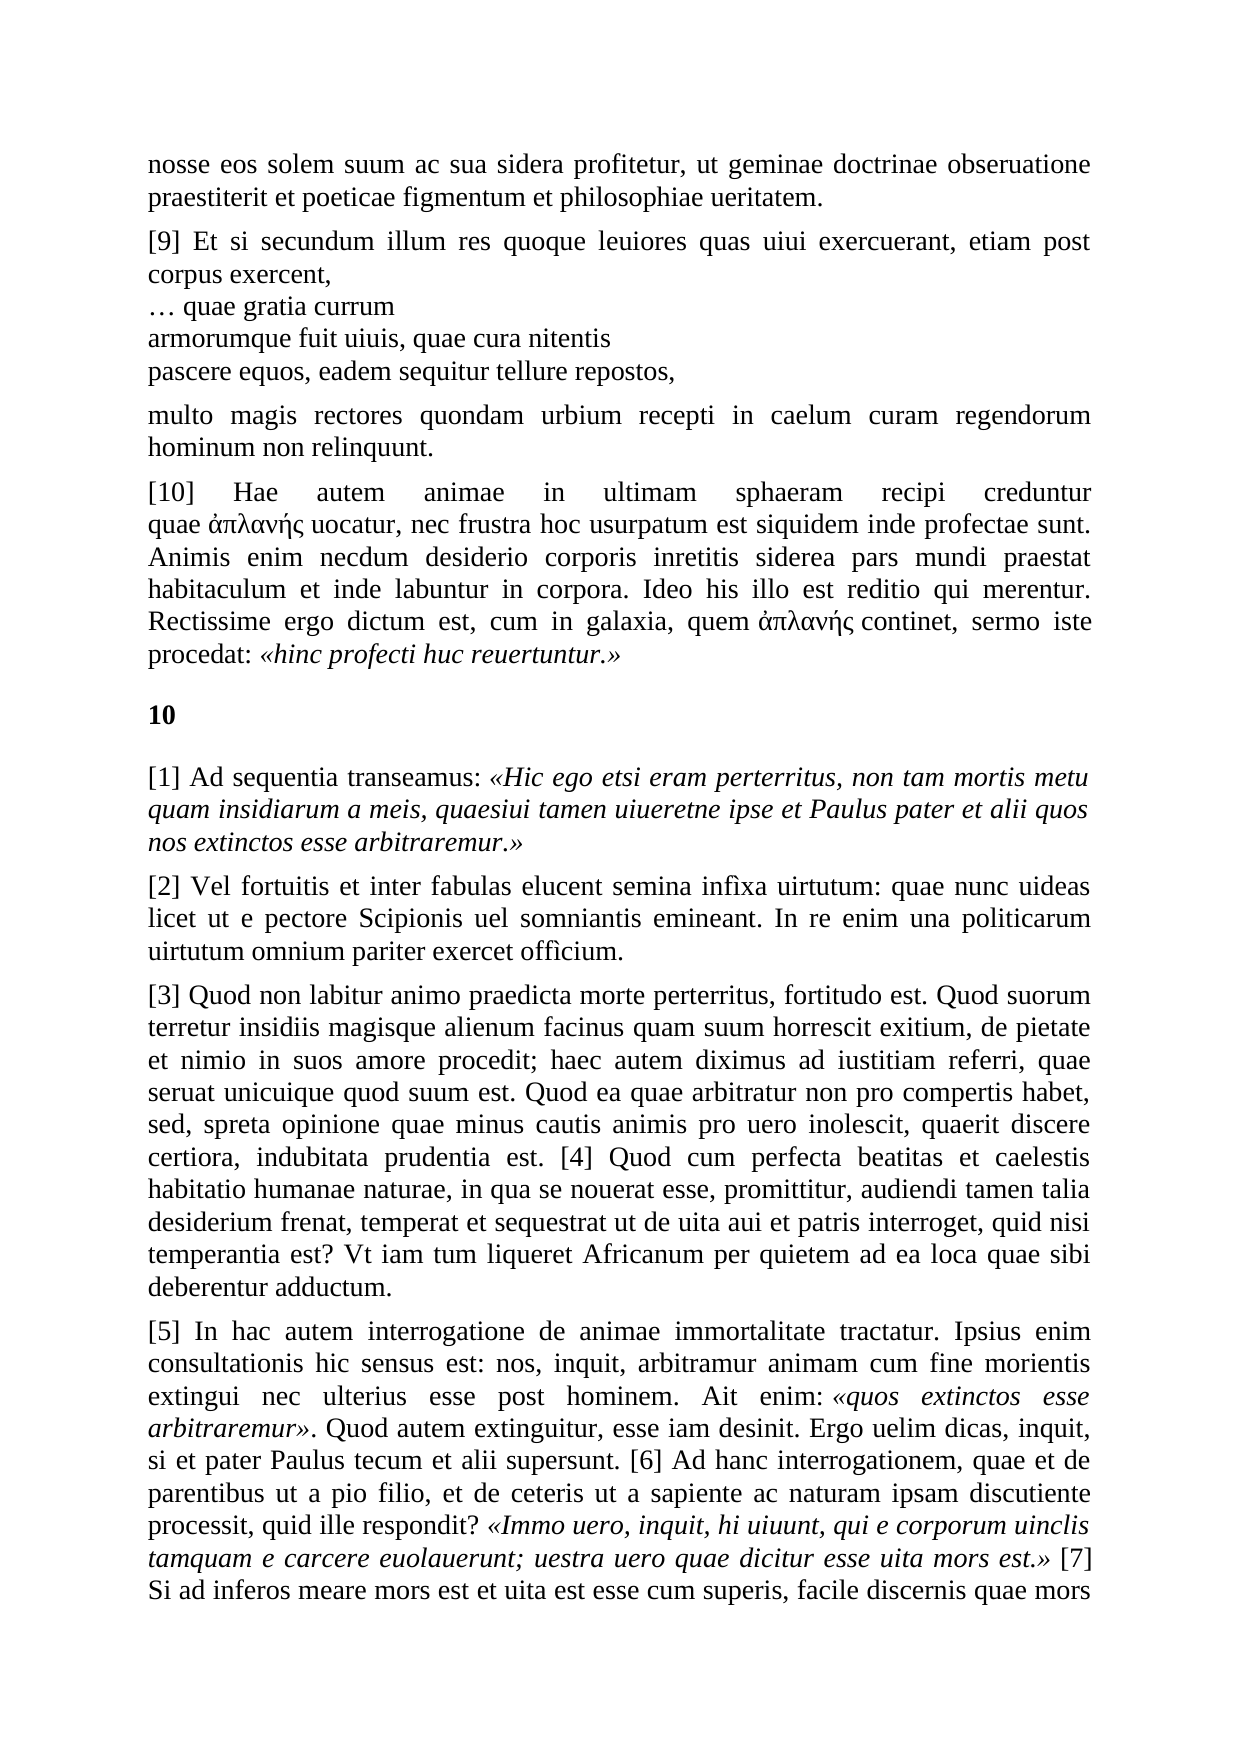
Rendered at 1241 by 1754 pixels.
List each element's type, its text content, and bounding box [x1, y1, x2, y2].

text multo magis rectores quondam urbium recepti in caelum curam regendorum hominum non relinquunt. [148, 398, 1093, 463]
text [3] Quod non labitur animo praedicta morte perterritus, fortitudo est. Quod suorum terretur insidiis magisque alienum facinus quam suum horrescit exitium, de pietate et nimio in suos amore procedit; haec autem diximus ad iustitiam referri, quae seruat unicuique quod suum est. Quod ea quae arbitratur non pro compertis habet, sed, spreta opinione quae minus cautis animis pro uero inolescit, quaerit discere certiora, indubitata prudentia est. [4] Quod cum perfecta beatitas et caelestis habitatio humanae naturae, in qua se nouerat esse, promittitur, audiendi tamen talia desiderium frenat, temperat et sequestrat ut de uita aui et patris interroget, quid nisi temperantia est? Vt iam tum liqueret Africanum per quietem ad ea loca quae sibi deberentur adductum. [148, 978, 1093, 1302]
text 10 [148, 698, 1093, 731]
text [148, 1314, 1093, 1605]
text [9] Et si secundum illum res quoque leuiores quas uiui exercuerant, etiam post corpus exercent, [148, 224, 1093, 289]
text [10] Hae autem animae in ultimam sphaeram recipi creduntur quae ἀπλανής uocatur, nec frustra hoc usurpatum est siquidem inde profectae sunt. Animis enim necdum desiderio corporis inretitis siderea pars mundi praestat habitaculum et inde labuntur in corpora. Ideo his illo est reditio qui merentur. Rectissime ergo dictum est, cum in galaxia, quem ἀπλανής continet, sermo iste procedat: «hinc profecti huc reuertuntur.» [148, 475, 1093, 669]
text [1] Ad sequentia transeamus: «Hic ego etsi eram perterritus, non tam mortis metu quam insidiarum a meis, quaesiui tamen uiueretne ipse et Paulus pater et alii quos nos extinctos esse arbitraremur.» [148, 760, 1093, 857]
text [2] Vel fortuitis et inter fabulas elucent semina infìxa uirtutum: quae nunc uideas licet ut e pectore Scipionis uel somniantis emineant. In re enim una politicarum uirtutum omnium pariter exercet offìcium. [148, 869, 1093, 966]
text … quae gratia currum armorumque fuit uiuis, quae cura nitentis pascere equos, eadem sequitur tellure repostos, [148, 289, 1093, 386]
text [148, 148, 1093, 212]
